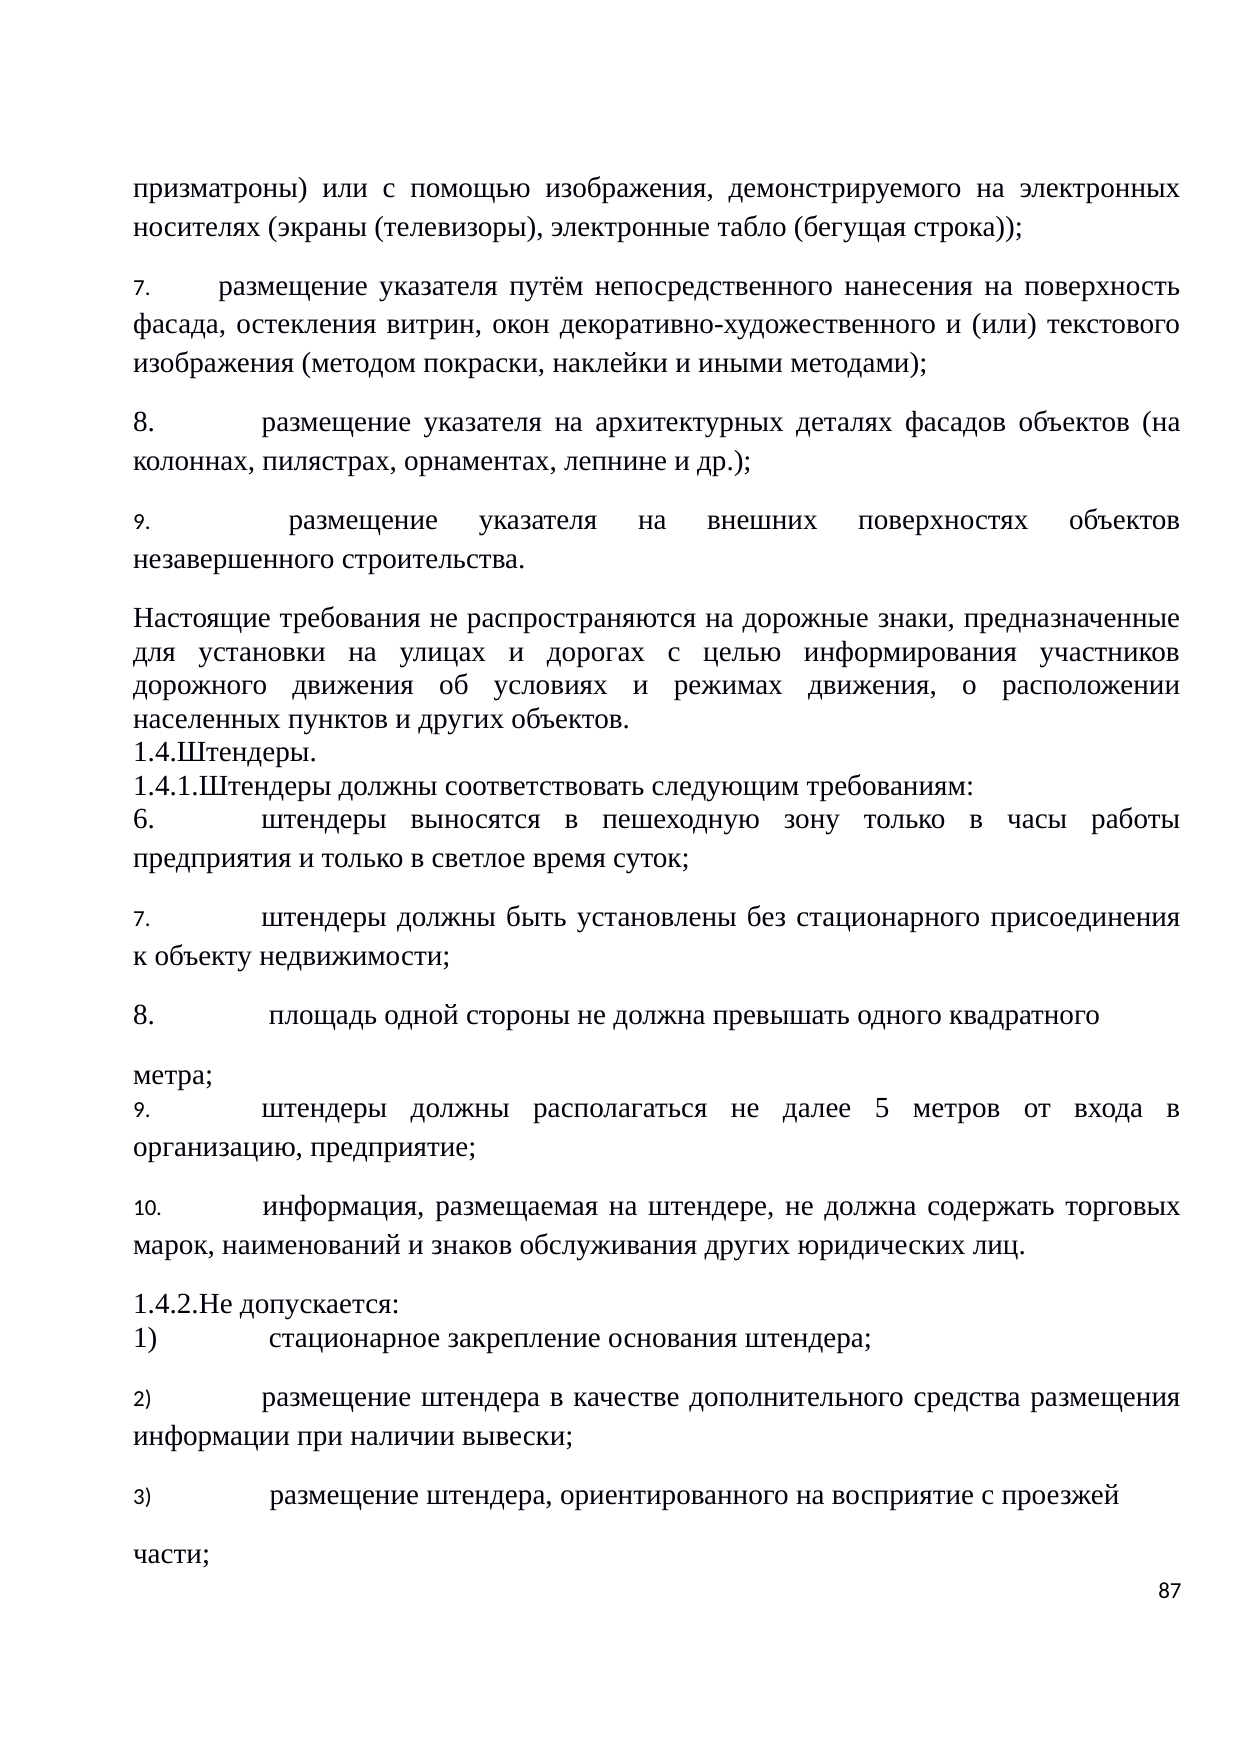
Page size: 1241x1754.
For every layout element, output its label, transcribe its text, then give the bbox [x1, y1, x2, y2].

list площадь одной стороны не должна превышать одного квадратного [133, 997, 1181, 1031]
list информация, размещаемая на штендере, не должна содержать торговых марок, наименований и знаков обслуживания других юридических лиц. [133, 1188, 1181, 1260]
text Настоящие требования не распространяются на дорожные знаки, предназначенные для установки на улицах и дорогах с целью информирования участников дорожного движения об условиях и режимах движения, о расположении населенных пунктов и других объектов. [133, 600, 1181, 734]
list размещение штендера, ориентированного на восприятие с проезжей [133, 1477, 1181, 1511]
list размещение указателя путём непосредственного нанесения на поверхность фасада, остекления витрин, окон декоративно-художественного и (или) текстового изображения (методом покраски, наклейки и иными методами); [133, 268, 1181, 379]
text 1.4.1.Штендеры должны соответствовать следующим требованиям: [133, 768, 1181, 802]
text 1.4.Штендеры. [133, 734, 1181, 768]
list размещение указателя на внешних поверхностях объектов незавершенного строительства. [133, 502, 1181, 574]
list размещение штендера в качестве дополнительного средства размещения информации при наличии вывески; [133, 1379, 1181, 1451]
text части; [133, 1536, 1181, 1570]
list штендеры должны располагаться не далее 5 метров от входа в организацию, предприятие; [133, 1090, 1181, 1162]
list размещение указателя на архитектурных деталях фасадов объектов (на колоннах, пилястрах, орнаментах, лепнине и др.); [133, 404, 1181, 477]
list штендеры должны быть установлены без стационарного присоединения к объекту недвижимости; [133, 899, 1181, 972]
list штендеры выносятся в пешеходную зону только в часы работы предприятия и только в светлое время суток; [133, 802, 1181, 874]
text 1.4.2.Не допускается: [133, 1286, 1181, 1320]
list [133, 170, 1181, 242]
text метра; [133, 1057, 1181, 1090]
list стационарное закрепление основания штендера; [133, 1320, 1181, 1353]
